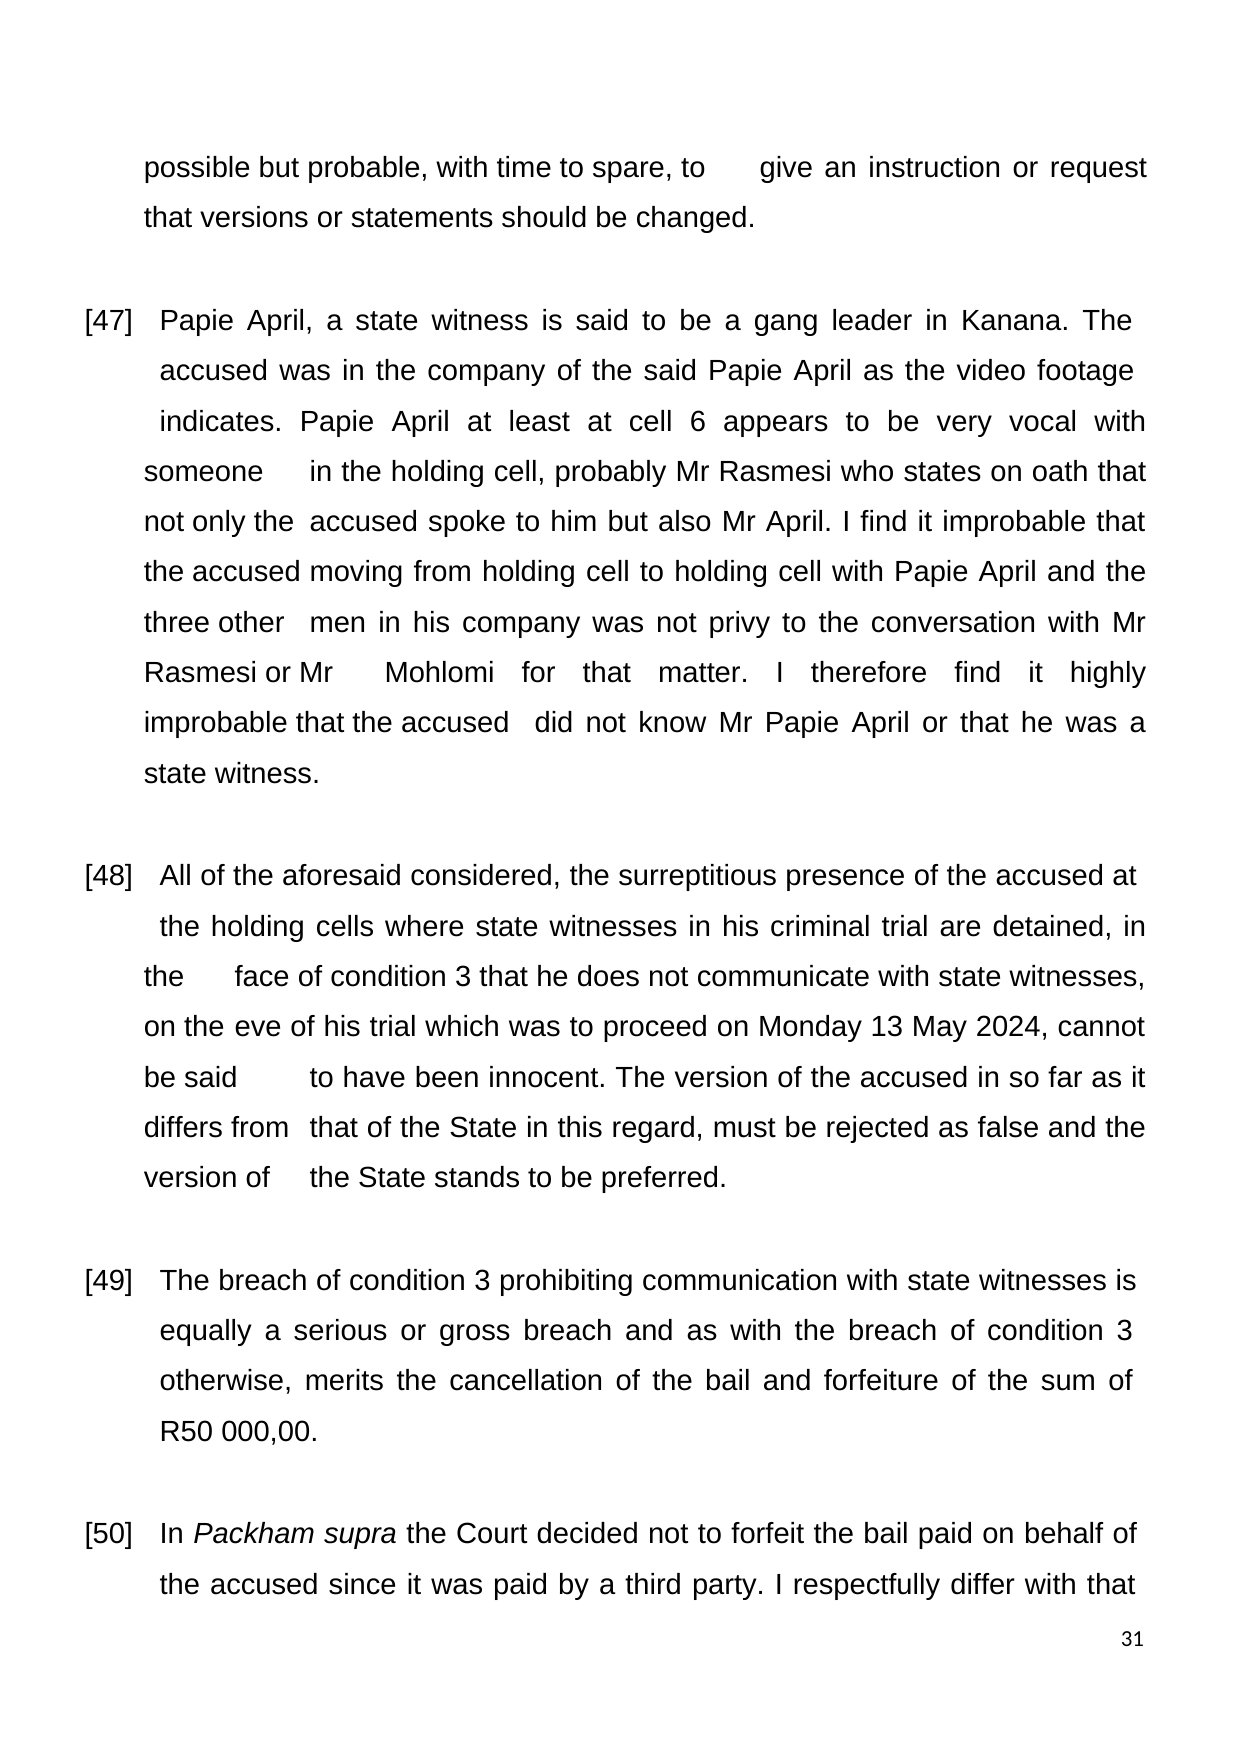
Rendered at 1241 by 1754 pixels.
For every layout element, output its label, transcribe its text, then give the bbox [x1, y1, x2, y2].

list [84, 1516, 1147, 1600]
list [48] All of the aforesaid considered, the surreptitious presence of the accused at the holding cells where state witnesses in his criminal trial are detained, in the face of condition 3 that he does not communicate with state witnesses, on the eve of his trial which was to proceed on Monday 13 May 2024, cannot be said to have been innocent. The version of the accused in so far as it differs from that of the State in this regard, must be rejected as false and the version of the State stands to be preferred. [84, 858, 1147, 1194]
list [47] Papie April, a state witness is said to be a gang leader in Kanana. The accused was in the company of the said Papie April as the video footage indicates. Papie April at least at cell 6 appears to be very vocal with someone in the holding cell, probably Mr Rasmesi who states on oath that not only the accused spoke to him but also Mr April. I find it improbable that the accused moving from holding cell to holding cell with Papie April and the three other men in his company was not privy to the conversation with Mr Rasmesi or Mr Mohlomi for that matter. I therefore find it highly improbable that the accused did not know Mr Papie April or that he was a state witness. [84, 303, 1147, 789]
list [49] The breach of condition 3 prohibiting communication with state witnesses is equally a serious or gross breach and as with the breach of condition 3 otherwise, merits the cancellation of the bail and forfeiture of the sum of R50 000,00. [84, 1263, 1147, 1447]
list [84, 150, 1147, 234]
